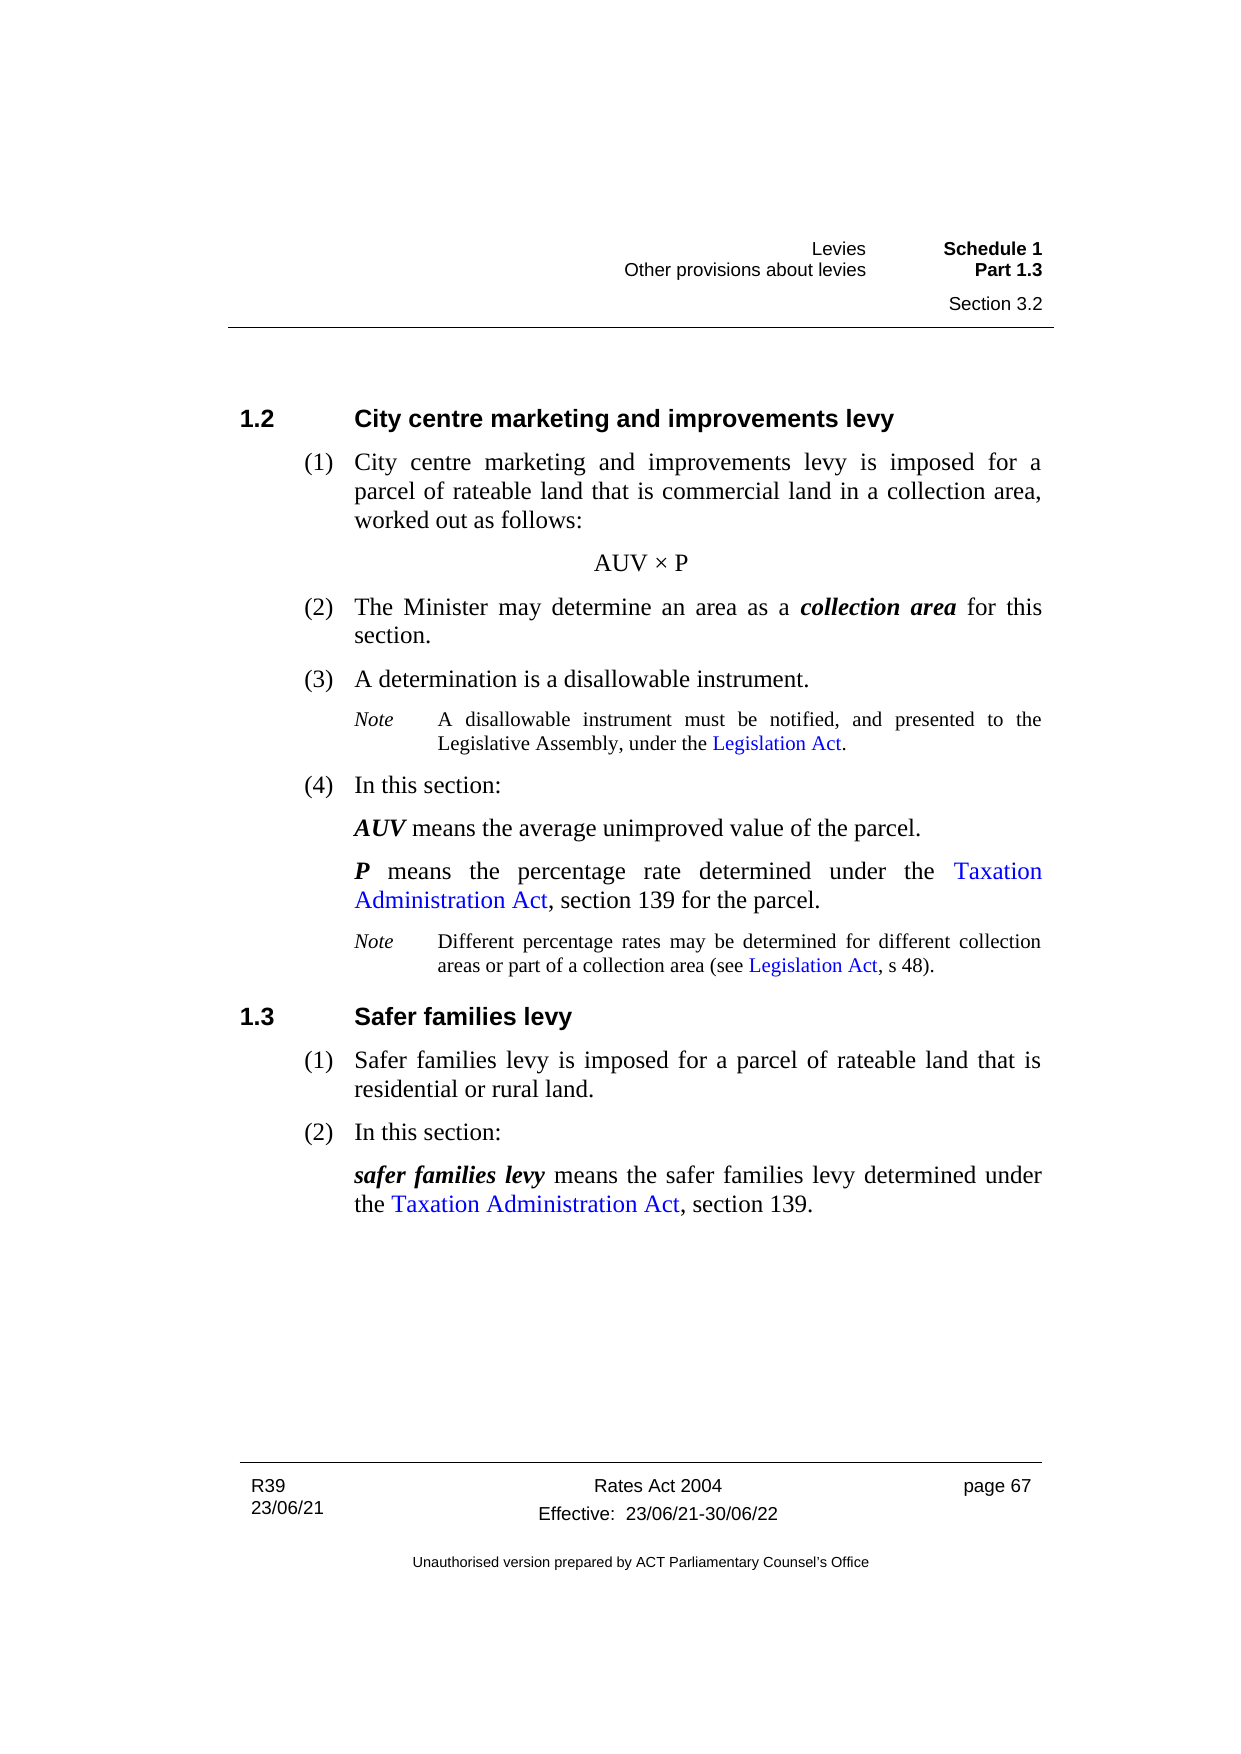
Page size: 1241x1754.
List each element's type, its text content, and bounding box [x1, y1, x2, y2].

subtitle 1.2 City centre marketing and improvements levy [239, 404, 1042, 433]
text (1) City centre marketing and improvements levy is imposed for a parcel of rateable land that is commercial land in a collection area, worked out as follows: [239, 447, 1042, 534]
text (3) A determination is a disallowable instrument. [239, 664, 1042, 692]
text (4) In this section: [239, 770, 1042, 798]
text P means the percentage rate determined under the Taxation Administration Act, section 139 for the parcel. [354, 856, 1042, 914]
text Note Different percentage rates may be determined for different collection areas or part of a collection area (see Legislation Act, s 48). [354, 928, 1042, 977]
text (2) The Minister may determine an area as a collection area for this section. [239, 592, 1042, 649]
text 1.3 Safer families levy [239, 1002, 1042, 1030]
text safer families levy means the safer families levy determined under the Taxation Administration Act, section 139. [354, 1160, 1042, 1218]
text AUV × P [239, 548, 1042, 577]
text Note A disallowable instrument must be notified, and presented to the Legislative Assembly, under the Legislation Act. [354, 707, 1042, 755]
text (2) In this section: [239, 1117, 1042, 1146]
text (1) Safer families levy is imposed for a parcel of rateable land that is residential or rural land. [239, 1045, 1042, 1102]
text AUV means the average unimproved value of the parcel. [354, 813, 1042, 842]
